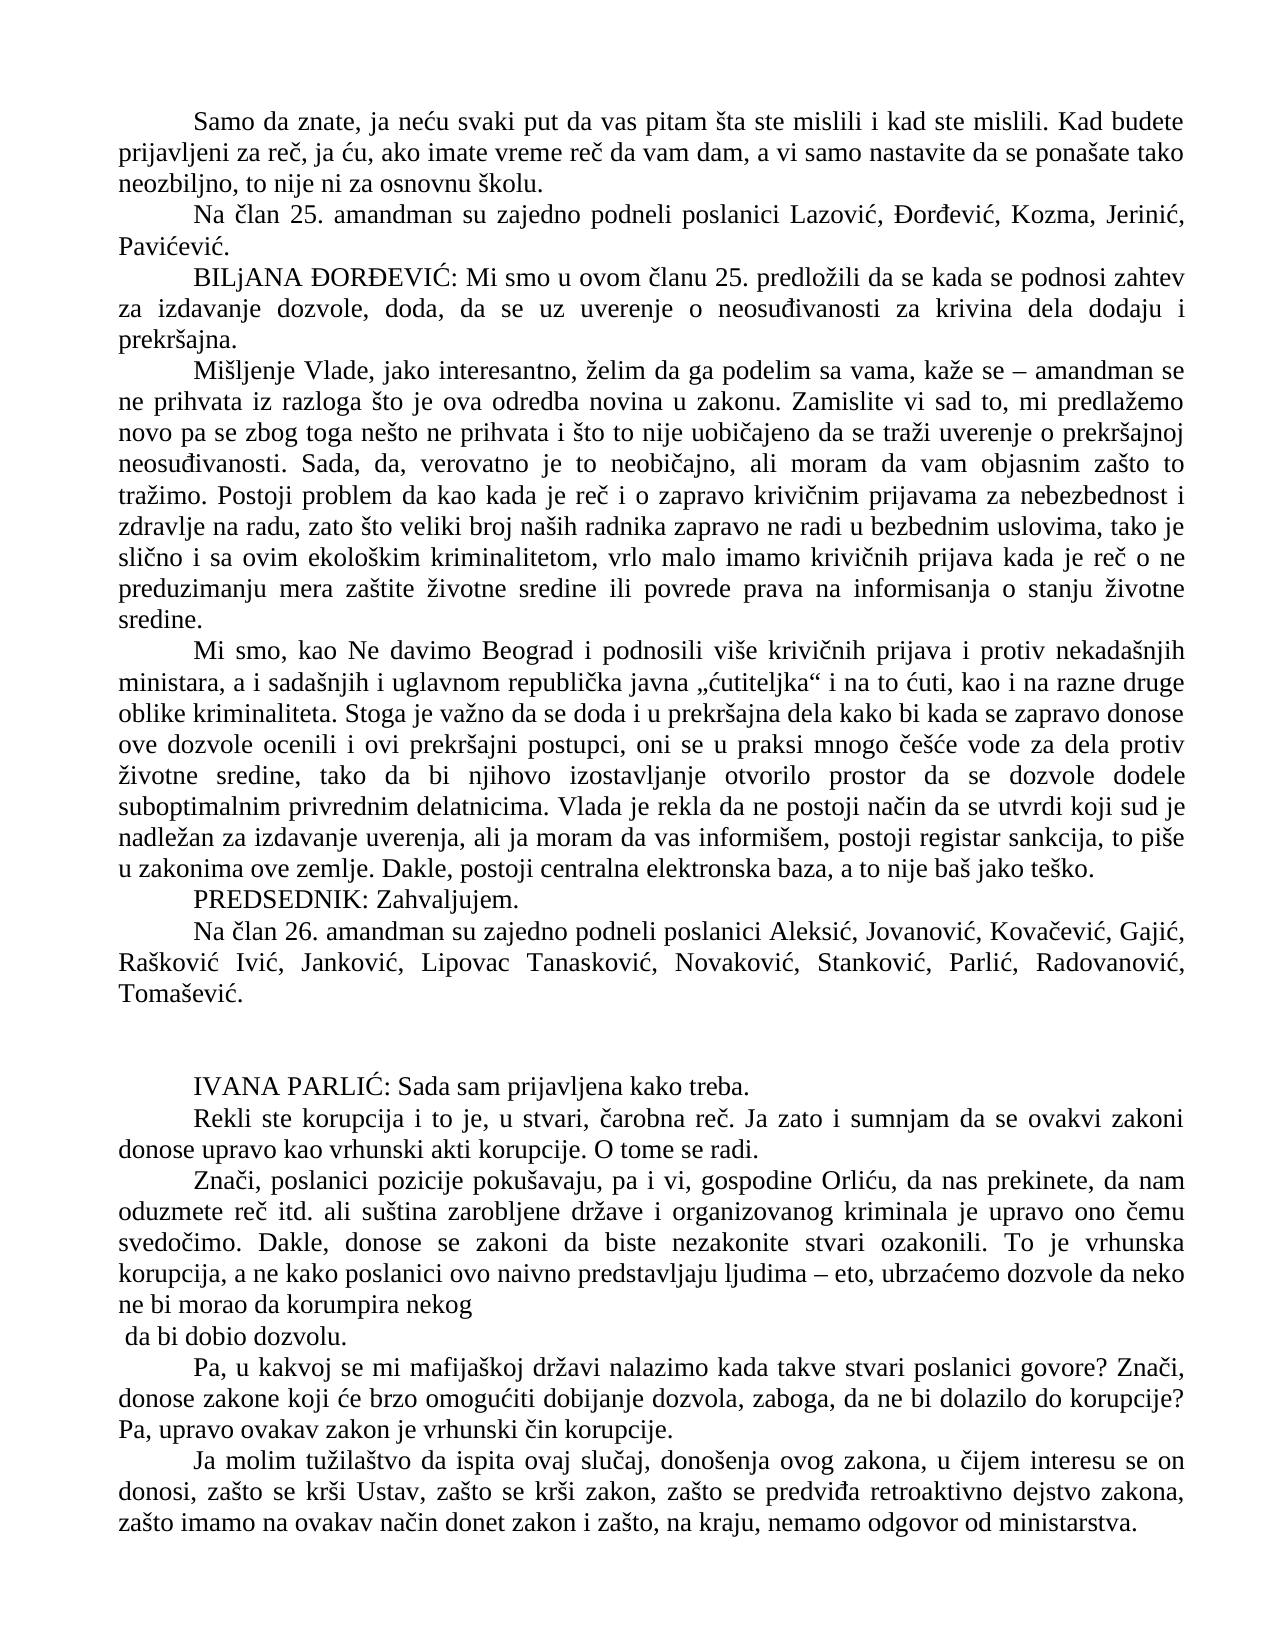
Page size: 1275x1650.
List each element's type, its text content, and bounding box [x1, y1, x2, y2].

text da bi dobio dozvolu. [118, 1320, 1186, 1351]
text PREDSEDNIK: Zahvaljujem. [118, 884, 1186, 915]
text Znači, poslanici pozicije pokušavaju, pa i vi, gospodine Orliću, da nas prekinete, da nam oduzmete reč itd. ali suština zarobljene države i organizovanog kriminala je upravo ono čemu svedočimo. Dakle, donose se zakoni da biste nezakonite stvari ozakonili. To je vrhunska korupcija, a ne kako poslanici ovo naivno predstavljaju ljudima – eto, ubrzaćemo dozvole da neko ne bi morao da korumpira nekog [118, 1164, 1186, 1320]
text Na član 26. amandman su zajedno podneli poslanici Aleksić, Jovanović, Kovačević, Gajić, Rašković Ivić, Janković, Lipovac Tanasković, Novaković, Stanković, Parlić, Radovanović, Tomašević. [118, 915, 1186, 1008]
text IVANA PARLIĆ: Sada sam prijavljena kako treba. [118, 1071, 1186, 1102]
text BILjANA ĐORĐEVIĆ: Mi smo u ovom članu 25. predložili da se kada se podnosi zahtev za izdavanje dozvole, doda, da se uz uverenje o neosuđivanosti za krivina dela dodaju i prekršajna. [118, 261, 1186, 354]
text Ja molim tužilaštvo da ispita ovaj slučaj, donošenja ovog zakona, u čijem interesu se on donosi, zašto se krši Ustav, zašto se krši zakon, zašto se predviđa retroaktivno dejstvo zakona, zašto imamo na ovakav način donet zakon i zašto, na kraju, nemamo odgovor od ministarstva. [118, 1444, 1186, 1538]
text Mišljenje Vlade, jako interesantno, želim da ga podelim sa vama, kaže se – amandman se ne prihvata iz razloga što je ova odredba novina u zakonu. Zamislite vi sad to, mi predlažemo novo pa se zbog toga nešto ne prihvata i što to nije uobičajeno da se traži uverenje o prekršajnoj neosuđivanosti. Sada, da, verovatno je to neobičajno, ali moram da vam objasnim zašto to tražimo. Postoji problem da kao kada je reč i o zapravo krivičnim prijavama za nebezbednost i zdravlje na radu, zato što veliki broj naših radnika zapravo ne radi u bezbednim uslovima, tako je slično i sa ovim ekološkim kriminalitetom, vrlo malo imamo krivičnih prijava kada je reč o ne preduzimanju mera zaštite životne sredine ili povrede prava na informisanja o stanju životne sredine. [118, 354, 1186, 634]
text Samo da znate, ja neću svaki put da vas pitam šta ste mislili i kad ste mislili. Kad budete prijavljeni za reč, ja ću, ako imate vreme reč da vam dam, a vi samo nastavite da se ponašate tako neozbiljno, to nije ni za osnovnu školu. [118, 105, 1186, 198]
text Pa, u kakvoj se mi mafijaškoj državi nalazimo kada takve stvari poslanici govore? Znači, donose zakone koji će brzo omogućiti dobijanje dozvola, zaboga, da ne bi dolazilo do korupcije? Pa, upravo ovakav zakon je vrhunski čin korupcije. [118, 1351, 1186, 1444]
text Mi smo, kao Ne davimo Beograd i podnosili više krivičnih prijava i protiv nekadašnjih ministara, a i sadašnjih i uglavnom republička javna „ćutiteljka“ i na to ćuti, kao i na razne druge oblike kriminaliteta. Stoga je važno da se doda i u prekršajna dela kako bi kada se zapravo donose ove dozvole ocenili i ovi prekršajni postupci, oni se u praksi mnogo češće vode za dela protiv životne sredine, tako da bi njihovo izostavljanje otvorilo prostor da se dozvole dodele suboptimalnim privrednim delatnicima. Vlada je rekla da ne postoji način da se utvrdi koji sud je nadležan za izdavanje uverenja, ali ja moram da vas informišem, postoji registar sankcija, to piše u zakonima ove zemlje. Dakle, postoji centralna elektronska baza, a to nije baš jako teško. [118, 634, 1186, 884]
text Rekli ste korupcija i to je, u stvari, čarobna reč. Ja zato i sumnjam da se ovakvi zakoni donose upravo kao vrhunski akti korupcije. O tome se radi. [118, 1102, 1186, 1164]
text Na član 25. amandman su zajedno podneli poslanici Lazović, Đorđević, Kozma, Jerinić, Pavićević. [118, 198, 1186, 261]
